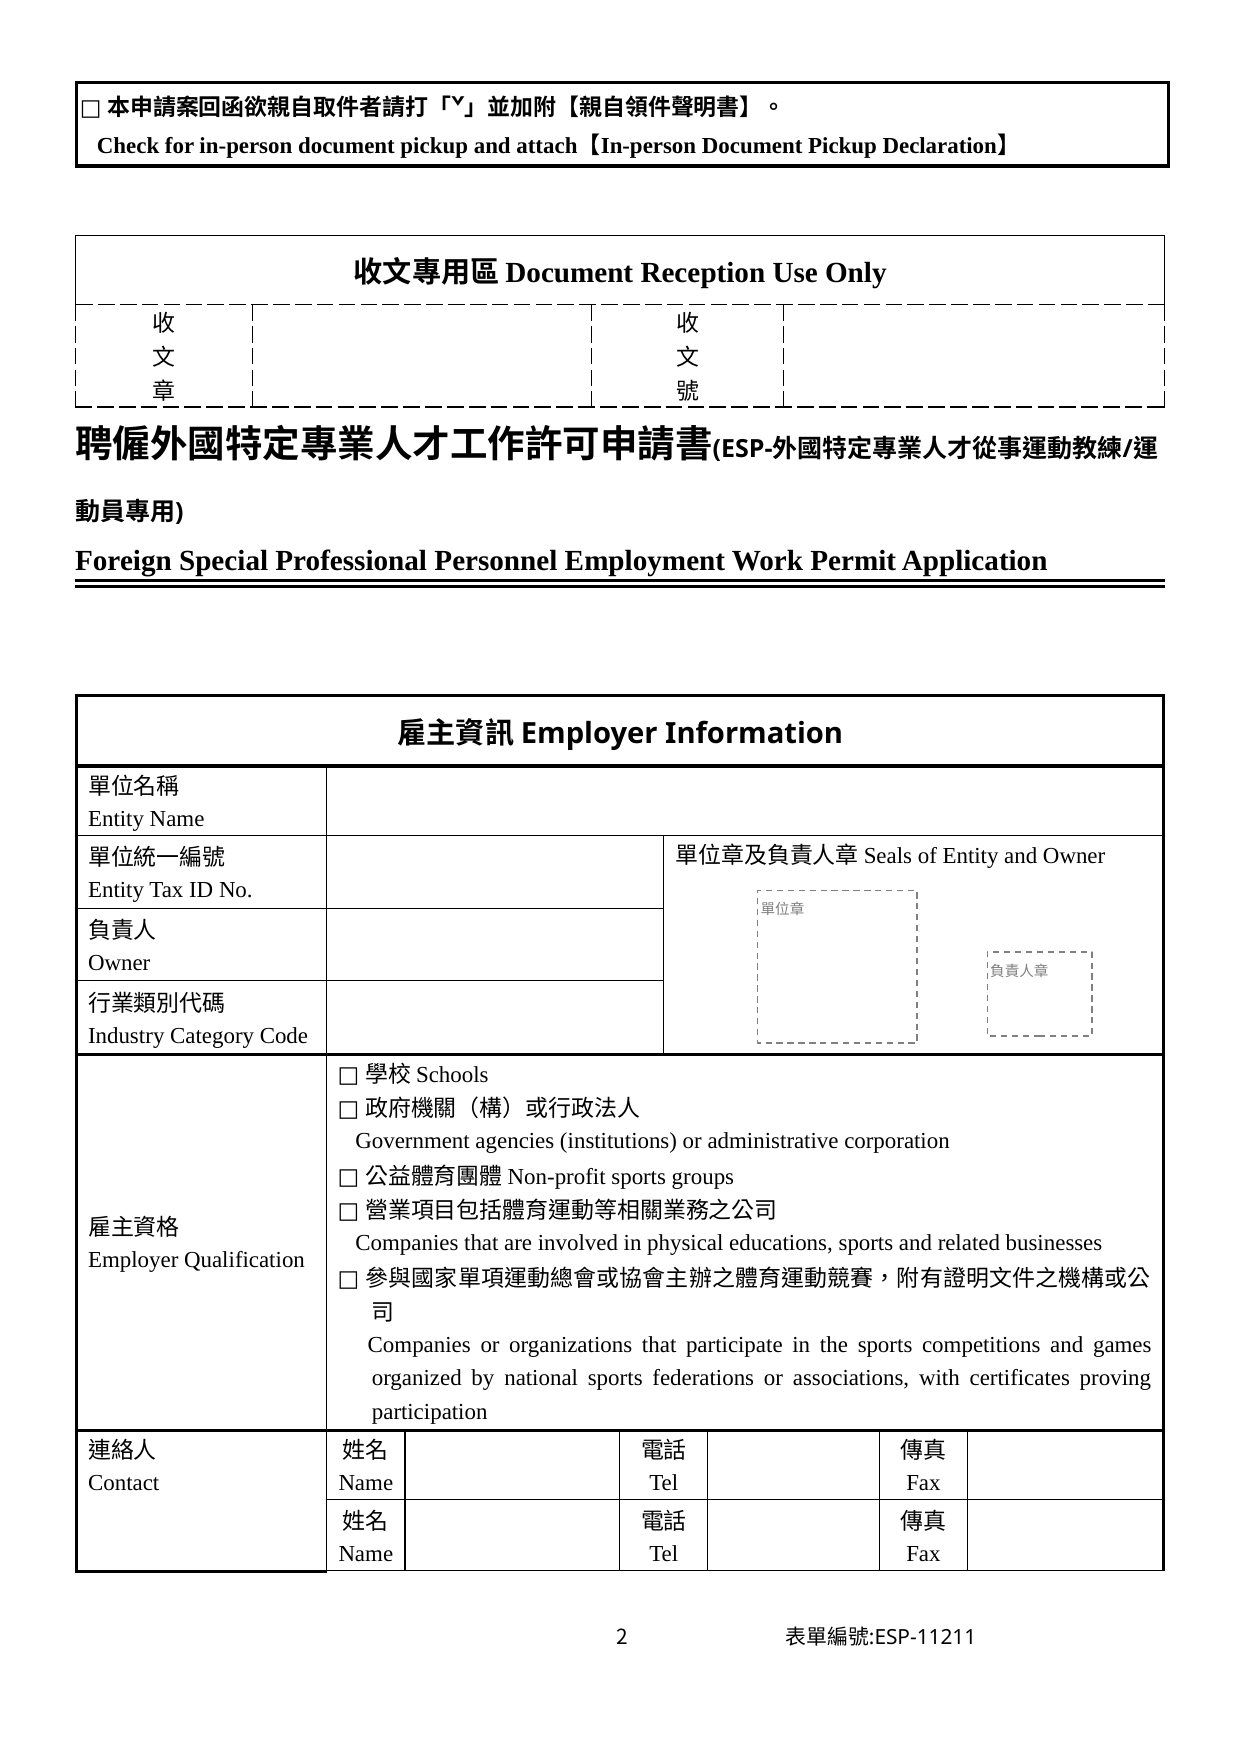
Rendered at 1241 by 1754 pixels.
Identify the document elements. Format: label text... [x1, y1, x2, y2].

table_cell 收 文 號 [592, 304, 784, 406]
table_cell □ 學校 Schools □ 政府機關（構）或行政法人 Government agencies (institutions) or administrative corporation □ 公益體育團體 Non-profit sports groups □ 營業項目包括體育運動等相關業務之公司 Companies that are involved in physical educations, sports and related businesses □ 參與國家單項運動總會或協會主辦之體育運動競賽，附有證明文件之機構或公司 Companies or organizations that participate in the sports competitions and games organized by national sports federations or associations, with certificates proving participation [327, 1056, 1162, 1428]
table_cell 行業類別代碼 Industry Category Code [78, 981, 326, 1053]
table_header □ 本申請案回函欲親自取件者請打「ˇ」並加附【親自領件聲明書】。 Check for in-person document pickup and attach【In-person Document Pickup Declaration】 [78, 84, 1167, 164]
table_cell [406, 1432, 619, 1499]
table_cell [708, 1500, 879, 1570]
table_cell 雇主資格 Employer Qualification [78, 1056, 326, 1428]
table_cell 電話 Tel [620, 1432, 707, 1499]
table_cell 電話 Tel [620, 1500, 707, 1570]
table_header 雇主資訊 Employer Information [78, 697, 1162, 764]
table_header 收文專用區Document Reception Use Only [76, 236, 1164, 304]
table_cell [327, 909, 663, 980]
table_cell 單位章及負責人章 Seals of Entity and Owner [664, 836, 1162, 1053]
table_cell 傳真 Fax [880, 1500, 967, 1570]
table_cell 傳真 Fax [880, 1432, 967, 1499]
table_cell 單位統一編號 Entity Tax ID No. [78, 836, 326, 908]
table_cell 負責人 Owner [78, 909, 326, 980]
table_cell [968, 1500, 1162, 1570]
table_cell [968, 1432, 1162, 1499]
table_cell [406, 1500, 619, 1570]
table_cell 姓名 Name [327, 1432, 404, 1499]
table_cell [708, 1432, 879, 1499]
text Foreign Special Professional Personnel Employment Work Permit Application [75, 543, 1165, 579]
table_cell [327, 836, 663, 908]
table_cell [252, 304, 592, 406]
table_cell [327, 768, 1162, 835]
table_cell [327, 981, 663, 1053]
text 聘僱外國特定專業人才工作許可申請書(ESP-外國特定專業人才從事運動教練/運動員專用) [75, 407, 1165, 543]
table_cell [784, 304, 1165, 406]
table_cell 單位名稱 Entity Name [78, 768, 326, 835]
table_cell 姓名 Name [327, 1500, 404, 1570]
table_cell 連絡人 Contact [78, 1432, 326, 1570]
table_cell 收 文 章 [76, 304, 252, 406]
